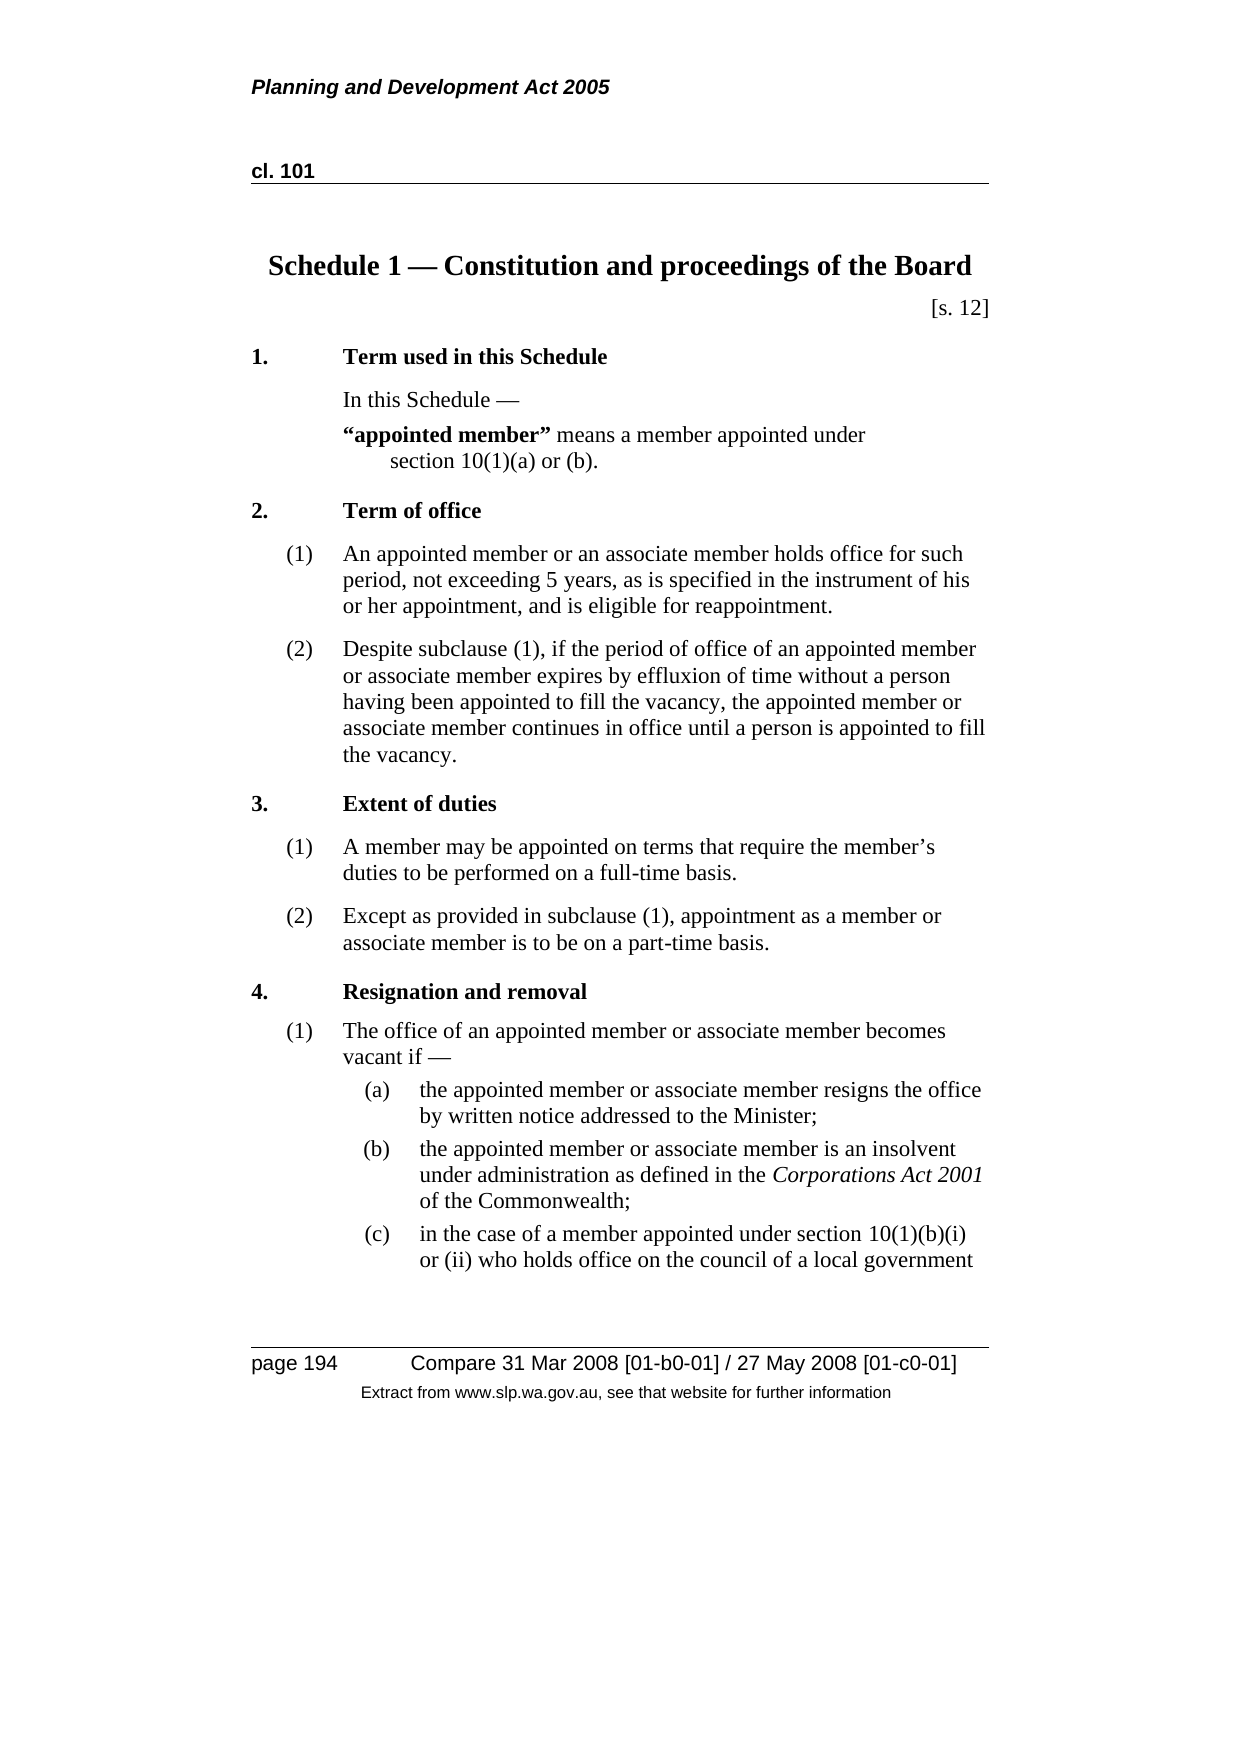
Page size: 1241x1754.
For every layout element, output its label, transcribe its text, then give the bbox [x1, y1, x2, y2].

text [251, 1220, 989, 1273]
text “appointed member” means a member appointed under section 10(1)(a) or (b). [251, 421, 989, 474]
subtitle 4. Resignation and removal [251, 978, 989, 1004]
subtitle Schedule 1 — Constitution and proceedings of the Board [251, 248, 989, 282]
text (b) the appointed member or associate member is an insolvent under administration as defined in the Corporations Act 2001 of the Commonwealth; [251, 1135, 989, 1214]
subtitle 3. Extent of duties [251, 790, 989, 816]
text [s. 12] [251, 294, 989, 320]
text (1) The office of an appointed member or associate member becomes vacant if — [251, 1017, 989, 1070]
text In this Schedule — [251, 386, 989, 413]
text (1) A member may be appointed on terms that require the member’s duties to be performed on a full-time basis. [251, 833, 989, 886]
subtitle 2. Term of office [251, 497, 989, 523]
text (2) Despite subclause (1), if the period of office of an appointed member or associate member expires by effluxion of time without a person having been appointed to fill the vacancy, the appointed member or associate member continues in office until a person is appointed to fill the vacancy. [251, 635, 989, 767]
subtitle 1. Term used in this Schedule [251, 343, 989, 370]
text (a) the appointed member or associate member resigns the office by written notice addressed to the Minister; [251, 1076, 989, 1129]
text (2) Except as provided in subclause (1), appointment as a member or associate member is to be on a part-time basis. [251, 902, 989, 955]
text (1) An appointed member or an associate member holds office for such period, not exceeding 5 years, as is specified in the instrument of his or her appointment, and is eligible for reappointment. [251, 540, 989, 619]
